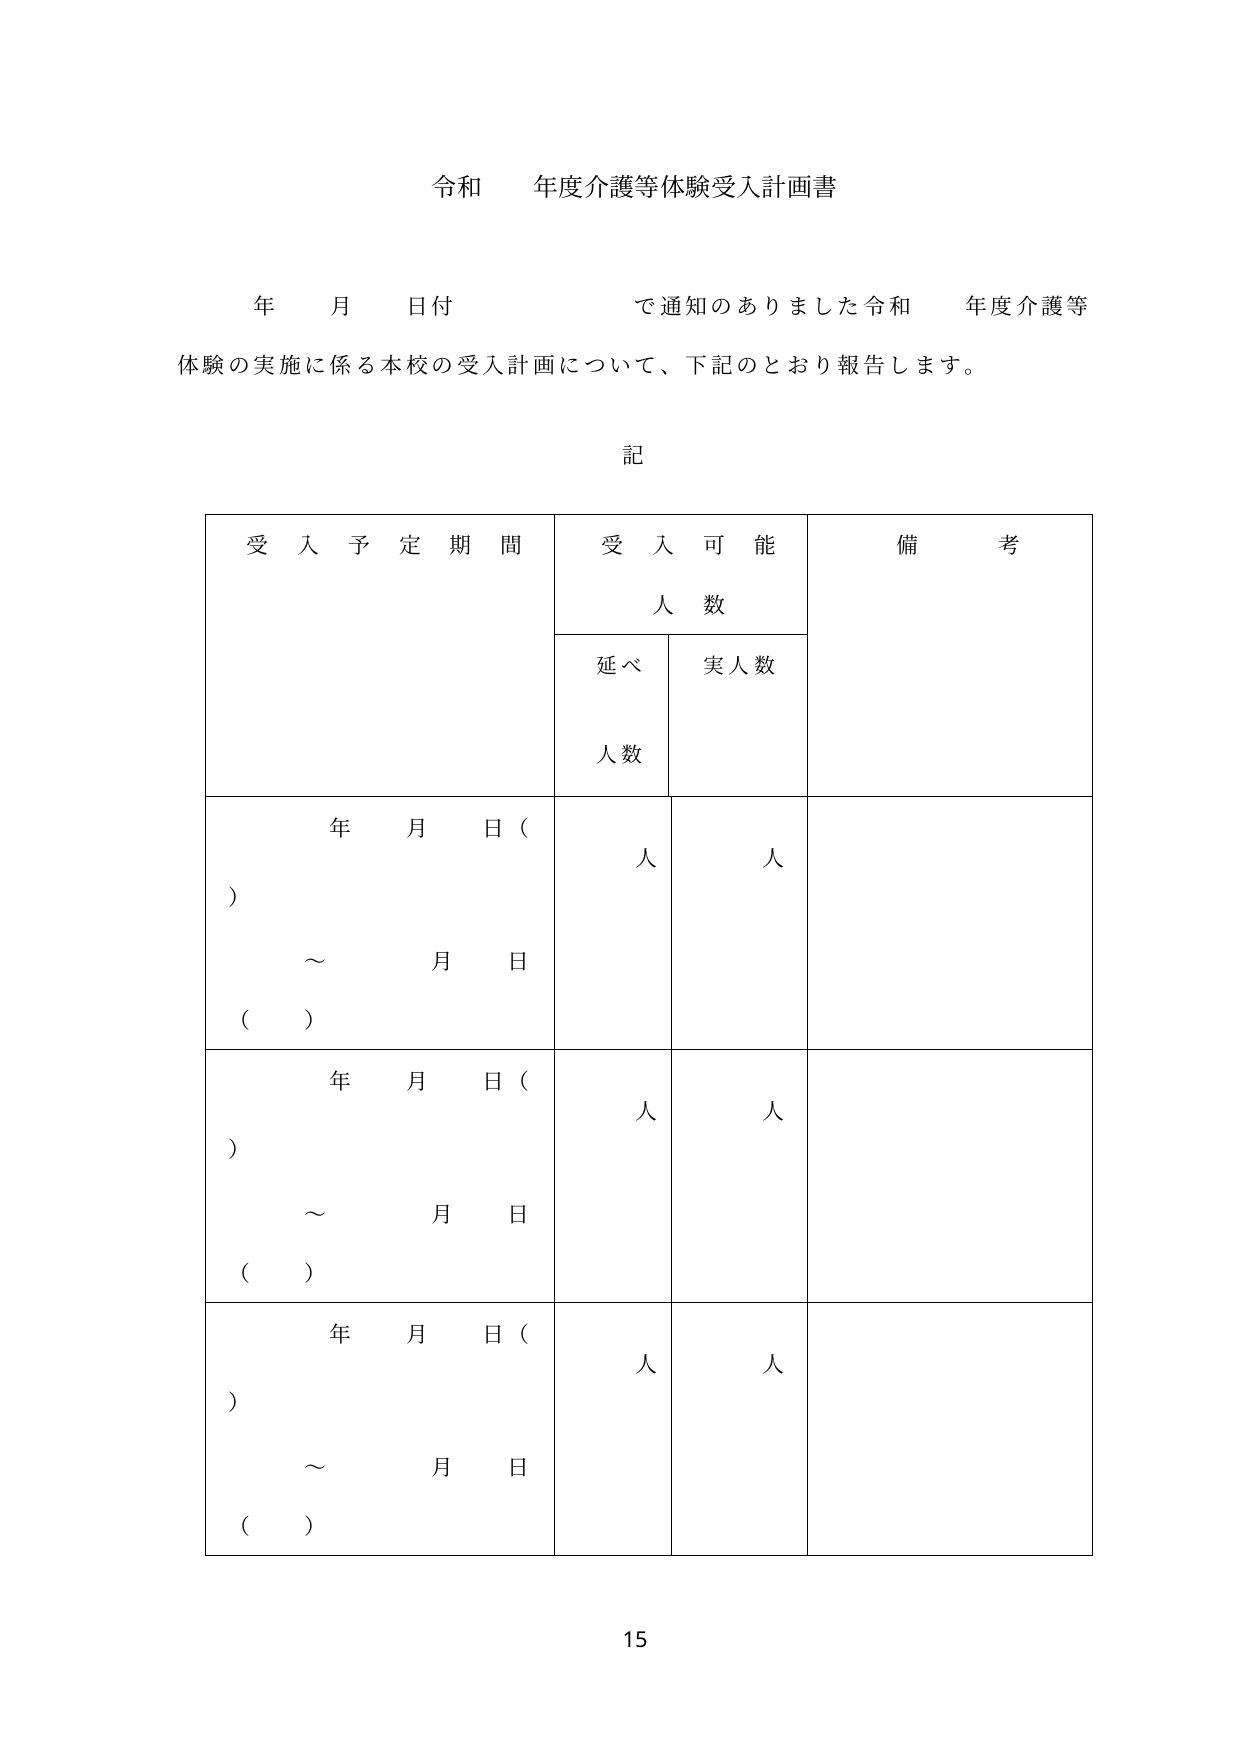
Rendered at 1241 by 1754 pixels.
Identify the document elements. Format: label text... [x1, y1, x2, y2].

table_cell 延べ人数 [555, 635, 668, 796]
text 記 [177, 424, 1092, 484]
table_cell [808, 797, 1092, 1049]
table_cell [808, 1303, 1092, 1555]
table_cell 人 [672, 797, 807, 1049]
table_header 受 入 可 能 人 数 [555, 515, 807, 634]
table_header 備 考 [808, 515, 1092, 796]
table_cell 人 [555, 1050, 671, 1302]
table_cell 年 月 日（ ） ～ 月 日（ ） [206, 1050, 554, 1302]
table_cell 人 [555, 797, 671, 1049]
text 令和 年度介護等体験受入計画書 [177, 156, 1092, 216]
table_cell 年 月 日（ ） ～ 月 日（ ） [206, 797, 554, 1049]
table_cell 人 [672, 1303, 807, 1555]
table_cell 年 月 日（ ） ～ 月 日（ ） [206, 1303, 554, 1555]
table_cell 実人数 [669, 635, 807, 796]
text 年 月 日付 で通知のありました令和 年度介護等体験の実施に係る本校の受入計画について、下記のとおり報告します。 [177, 275, 1092, 394]
table_header 受 入 予 定 期 間 [206, 515, 554, 796]
table_cell 人 [672, 1050, 807, 1302]
table_cell 人 [555, 1303, 671, 1555]
table_cell [808, 1050, 1092, 1302]
